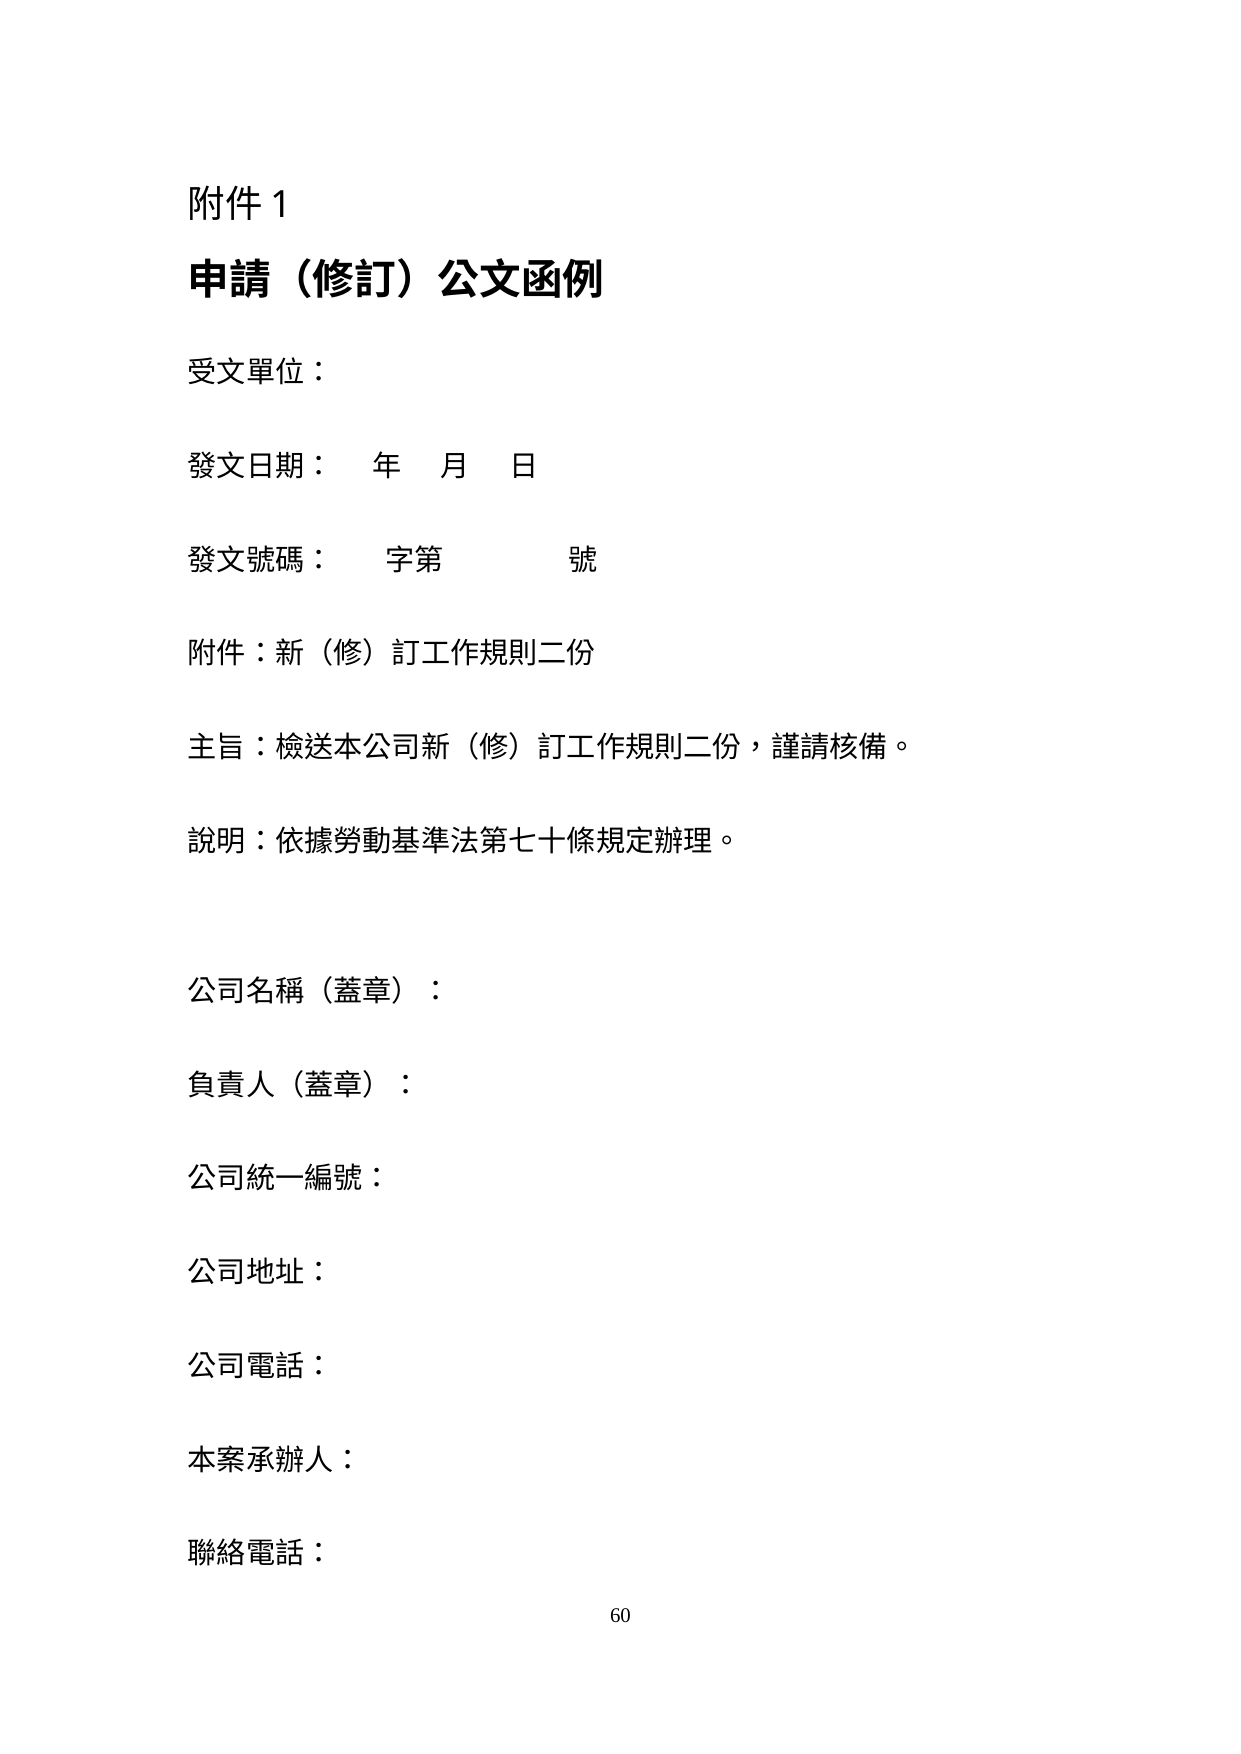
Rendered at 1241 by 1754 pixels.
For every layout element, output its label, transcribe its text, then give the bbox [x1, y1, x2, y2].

text 受文單位： [187, 332, 1053, 407]
text 本案承辦人： [187, 1420, 1053, 1495]
text 公司統一編號： [187, 1139, 1053, 1214]
text 公司地址： [187, 1232, 1053, 1307]
text 公司電話： [187, 1326, 1053, 1401]
text 說明：依據勞動基準法第七十條規定辦理。 [187, 801, 1053, 876]
text 發文日期： 年 月 日 [187, 426, 1053, 501]
text 附件1 [187, 164, 1053, 239]
text 公司名稱（蓋章）： [187, 951, 1053, 1026]
text 負責人（蓋章）： [187, 1045, 1053, 1120]
text 附件：新（修）訂工作規則二份 [187, 614, 1053, 689]
text 發文號碼： 字第 號 [187, 520, 1053, 595]
text 聯絡電話： [187, 1514, 1053, 1589]
text 主旨：檢送本公司新（修）訂工作規則二份，謹請核備。 [187, 707, 1053, 782]
text 申請（修訂）公文函例 [187, 239, 1053, 314]
